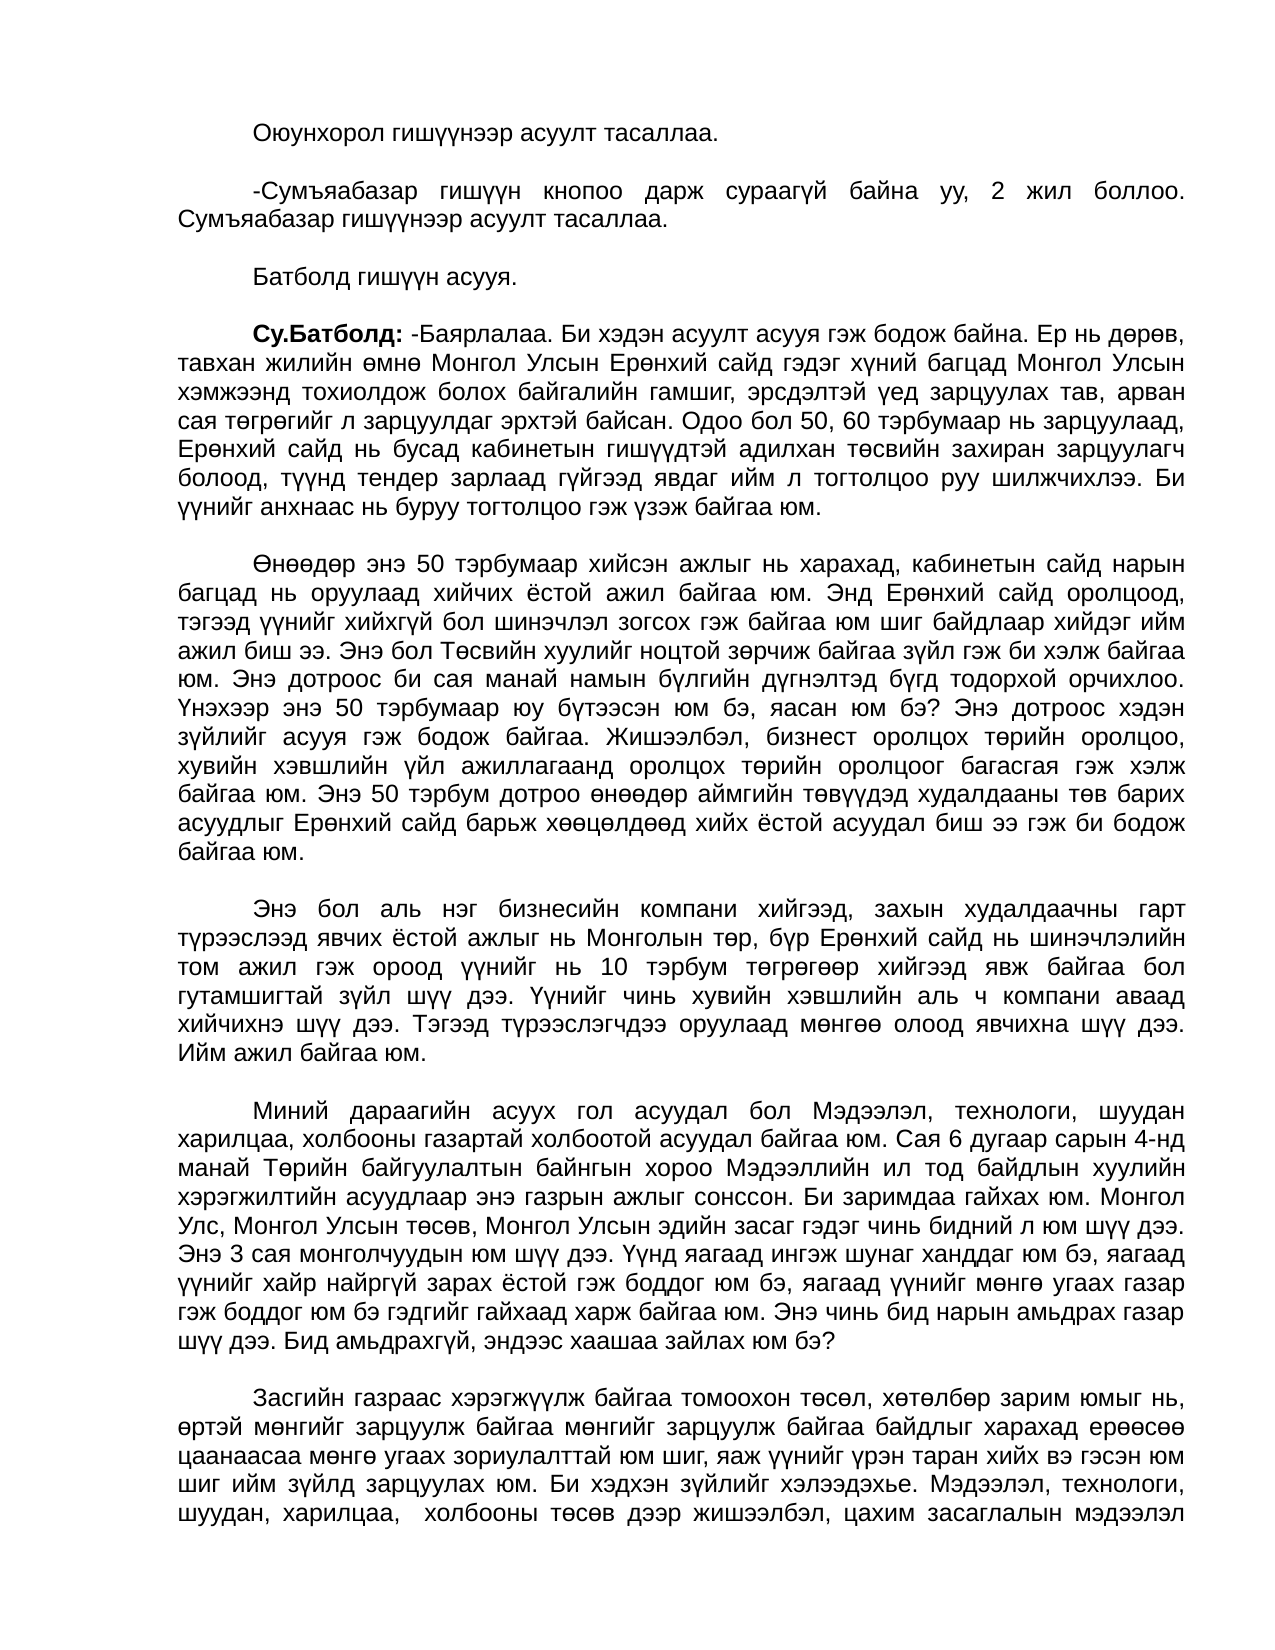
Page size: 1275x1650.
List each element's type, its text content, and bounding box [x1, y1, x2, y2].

text Энэ бол аль нэг бизнесийн компани хийгээд, захын худалдаачны гарт түрээслээд явчих ёстой ажлыг нь Монголын төр, бүр Ерөнхий сайд нь шинэчлэлийн том ажил гэж ороод үүнийг нь 10 тэрбум төгрөгөөр хийгээд явж байгаа бол гутамшигтай зүйл шүү дээ. Үүнийг чинь хувийн хэвшлийн аль ч компани аваад хийчихнэ шүү дээ. Тэгээд түрээслэгчдээ оруулаад мөнгөө олоод явчихна шүү дээ. Ийм ажил байгаа юм. [177, 894, 1186, 1067]
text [177, 1383, 1186, 1527]
text Су.Батболд: -Баярлалаа. Би хэдэн асуулт асууя гэж бодож байна. Ер нь дөрөв, тавхан жилийн өмнө Монгол Улсын Ерөнхий сайд гэдэг хүний багцад Монгол Улсын хэмжээнд тохиолдож болох байгалийн гамшиг, эрсдэлтэй үед зарцуулах тав, арван сая төгрөгийг л зарцуулдаг эрхтэй байсан. Одоо бол 50, 60 тэрбумаар нь зарцуулаад, Ерөнхий сайд нь бусад кабинетын гишүүдтэй адилхан төсвийн захиран зарцуулагч болоод, түүнд тендер зарлаад гүйгээд явдаг ийм л тогтолцоо руу шилжчихлээ. Би үүнийг анхнаас нь буруу тогтолцоо гэж үзэж байгаа юм. [177, 319, 1186, 521]
text -Сумъяабазар гишүүн кнопоо дарж сураагүй байна уу, 2 жил боллоо. Сумъяабазар гишүүнээр асуулт тасаллаа. [177, 176, 1186, 233]
text Өнөөдөр энэ 50 тэрбумаар хийсэн ажлыг нь харахад, кабинетын сайд нарын багцад нь оруулаад хийчих ёстой ажил байгаа юм. Энд Ерөнхий сайд оролцоод, тэгээд үүнийг хийхгүй бол шинэчлэл зогсох гэж байгаа юм шиг байдлаар хийдэг ийм ажил биш ээ. Энэ бол Төсвийн хуулийг ноцтой зөрчиж байгаа зүйл гэж би хэлж байгаа юм. Энэ дотроос би сая манай намын бүлгийн дүгнэлтэд бүгд тодорхой орчихлоо. Үнэхээр энэ 50 тэрбумаар юу бүтээсэн юм бэ, яасан юм бэ? Энэ дотроос хэдэн зүйлийг асууя гэж бодож байгаа. Жишээлбэл, бизнест оролцох төрийн оролцоо, хувийн хэвшлийн үйл ажиллагаанд оролцох төрийн оролцоог багасгая гэж хэлж байгаа юм. Энэ 50 тэрбум дотроо өнөөдөр аймгийн төвүүдэд худалдааны төв барих асуудлыг Ерөнхий сайд барьж хөөцөлдөөд хийх ёстой асуудал биш ээ гэж би бодож байгаа юм. [177, 549, 1186, 866]
text Оюунхорол гишүүнээр асуулт тасаллаа. [177, 118, 1186, 147]
text Батболд гишүүн асууя. [177, 262, 1186, 291]
text Миний дараагийн асуух гол асуудал бол Мэдээлэл, технологи, шуудан харилцаа, холбооны газартай холбоотой асуудал байгаа юм. Сая 6 дугаар сарын 4-нд манай Төрийн байгуулалтын байнгын хороо Мэдээллийн ил тод байдлын хуулийн хэрэгжилтийн асуудлаар энэ газрын ажлыг сонссон. Би заримдаа гайхах юм. Монгол Улс, Монгол Улсын төсөв, Монгол Улсын эдийн засаг гэдэг чинь бидний л юм шүү дээ. Энэ 3 сая монголчуудын юм шүү дээ. Үүнд яагаад ингэж шунаг ханддаг юм бэ, яагаад үүнийг хайр найргүй зарах ёстой гэж боддог юм бэ, яагаад үүнийг мөнгө угаах газар гэж боддог юм бэ гэдгийг гайхаад харж байгаа юм. Энэ чинь бид нарын амьдрах газар шүү дээ. Бид амьдрахгүй, эндээс хаашаа зайлах юм бэ? [177, 1096, 1186, 1354]
